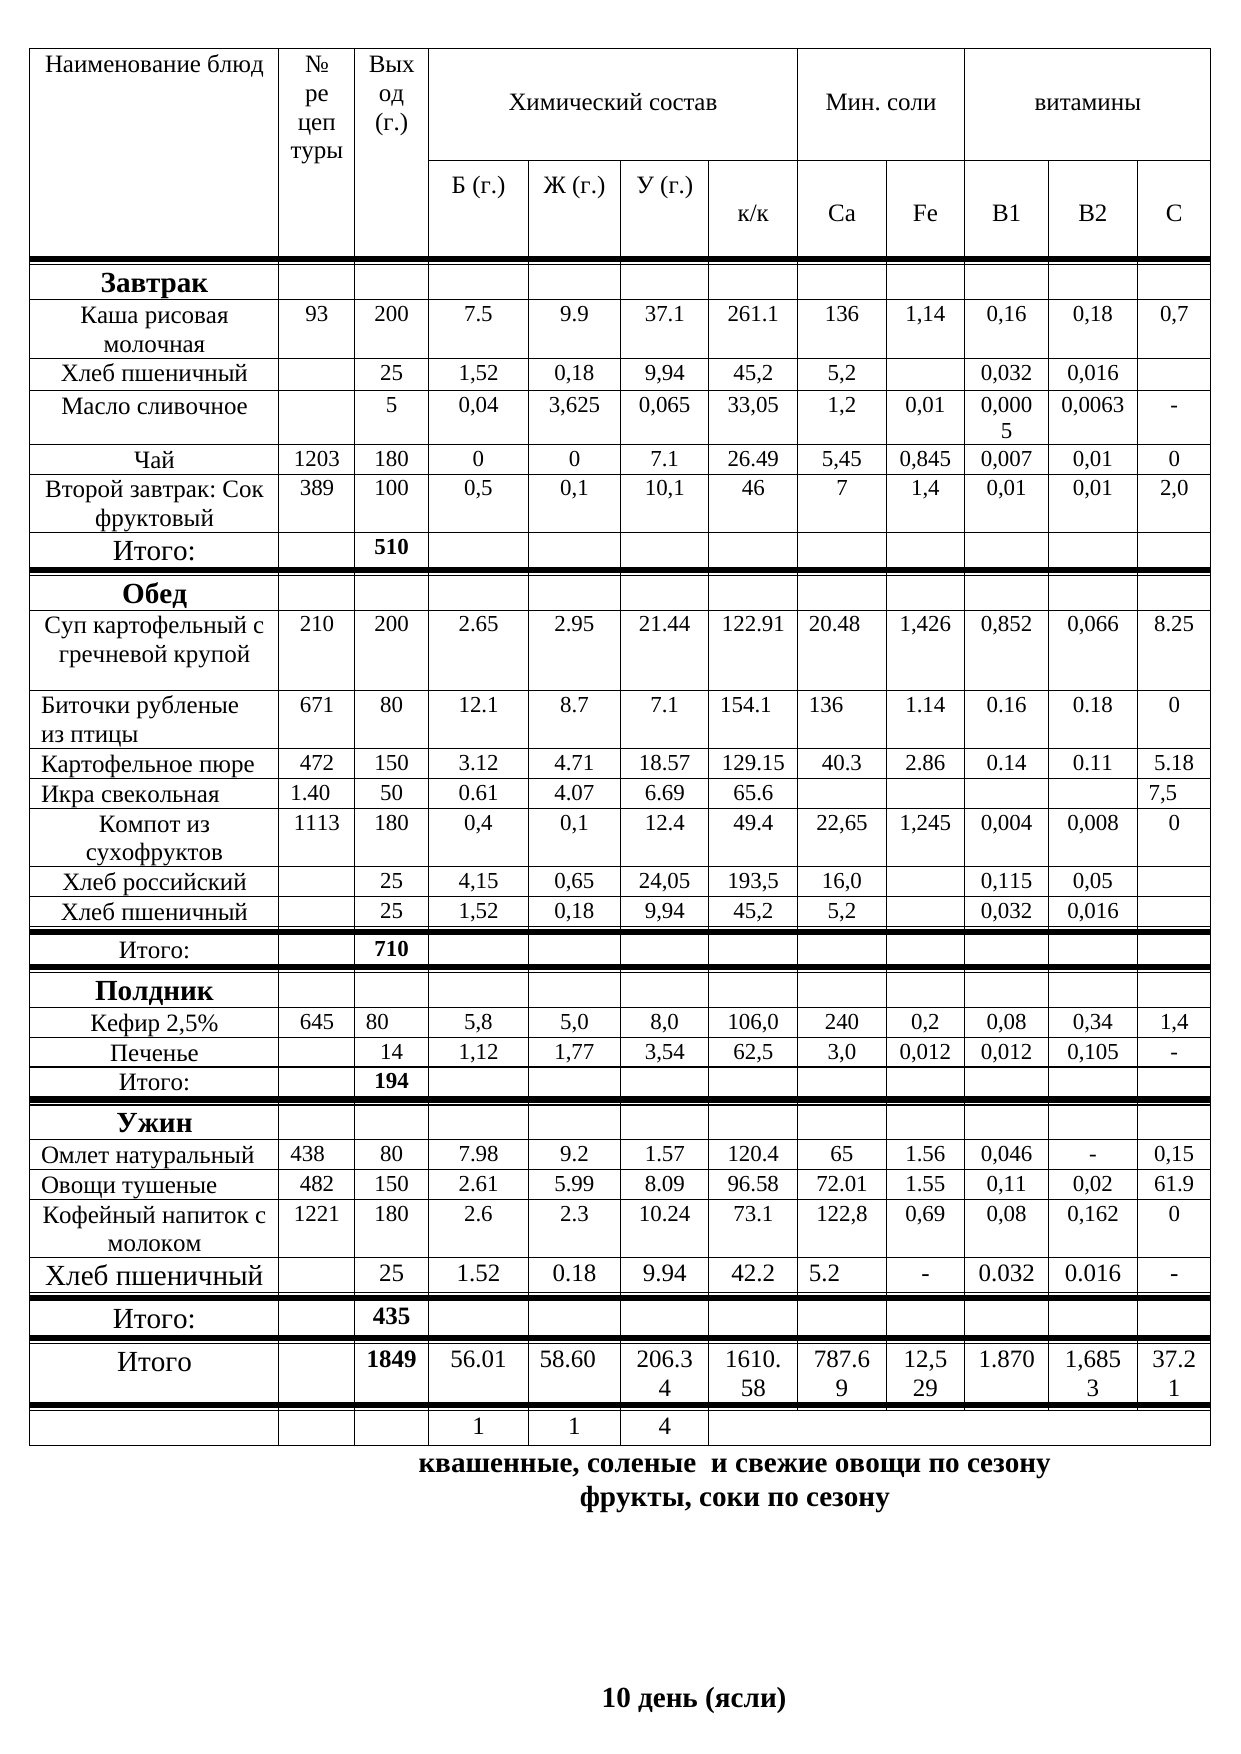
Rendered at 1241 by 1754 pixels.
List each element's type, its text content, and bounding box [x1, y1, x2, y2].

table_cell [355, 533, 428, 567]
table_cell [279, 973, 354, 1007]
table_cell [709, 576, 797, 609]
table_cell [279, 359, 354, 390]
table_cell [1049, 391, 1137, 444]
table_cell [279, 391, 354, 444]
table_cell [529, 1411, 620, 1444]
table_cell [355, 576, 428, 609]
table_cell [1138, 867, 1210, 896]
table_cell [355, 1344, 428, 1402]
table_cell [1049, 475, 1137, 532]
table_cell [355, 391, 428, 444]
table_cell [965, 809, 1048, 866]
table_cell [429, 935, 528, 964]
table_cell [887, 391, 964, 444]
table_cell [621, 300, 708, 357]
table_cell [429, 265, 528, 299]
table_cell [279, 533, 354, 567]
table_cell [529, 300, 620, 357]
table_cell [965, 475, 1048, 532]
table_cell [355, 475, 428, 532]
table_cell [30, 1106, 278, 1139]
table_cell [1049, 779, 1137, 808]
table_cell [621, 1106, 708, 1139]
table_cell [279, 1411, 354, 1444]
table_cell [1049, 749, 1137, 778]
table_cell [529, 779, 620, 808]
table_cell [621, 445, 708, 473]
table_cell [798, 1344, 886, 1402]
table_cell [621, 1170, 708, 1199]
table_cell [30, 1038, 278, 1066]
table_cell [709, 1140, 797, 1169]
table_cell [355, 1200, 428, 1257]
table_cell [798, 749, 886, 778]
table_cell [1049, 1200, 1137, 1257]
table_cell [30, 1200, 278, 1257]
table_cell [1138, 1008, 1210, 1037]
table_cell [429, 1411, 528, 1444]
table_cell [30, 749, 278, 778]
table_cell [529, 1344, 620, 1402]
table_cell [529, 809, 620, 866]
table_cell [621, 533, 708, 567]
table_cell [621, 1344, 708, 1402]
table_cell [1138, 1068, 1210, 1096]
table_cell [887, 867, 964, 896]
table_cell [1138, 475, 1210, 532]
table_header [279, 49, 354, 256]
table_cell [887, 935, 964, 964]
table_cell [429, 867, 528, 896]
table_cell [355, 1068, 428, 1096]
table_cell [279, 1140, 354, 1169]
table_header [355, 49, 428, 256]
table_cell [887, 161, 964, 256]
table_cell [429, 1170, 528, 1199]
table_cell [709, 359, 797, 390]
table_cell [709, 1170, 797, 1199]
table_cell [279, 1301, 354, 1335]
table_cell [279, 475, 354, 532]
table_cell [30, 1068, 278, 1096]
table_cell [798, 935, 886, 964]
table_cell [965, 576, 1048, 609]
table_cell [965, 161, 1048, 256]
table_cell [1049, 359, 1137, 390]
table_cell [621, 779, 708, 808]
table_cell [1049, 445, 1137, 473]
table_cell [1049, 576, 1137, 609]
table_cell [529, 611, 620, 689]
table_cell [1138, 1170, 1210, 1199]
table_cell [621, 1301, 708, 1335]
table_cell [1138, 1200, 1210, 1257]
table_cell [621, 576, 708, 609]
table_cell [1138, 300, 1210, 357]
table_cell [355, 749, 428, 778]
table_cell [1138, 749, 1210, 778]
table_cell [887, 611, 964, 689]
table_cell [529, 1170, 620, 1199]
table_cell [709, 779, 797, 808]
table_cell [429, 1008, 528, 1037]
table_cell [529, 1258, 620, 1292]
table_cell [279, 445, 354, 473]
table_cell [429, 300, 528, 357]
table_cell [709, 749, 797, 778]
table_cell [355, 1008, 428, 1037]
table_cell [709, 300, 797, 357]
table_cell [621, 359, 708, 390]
text 10 день (ясли) [148, 1680, 1240, 1714]
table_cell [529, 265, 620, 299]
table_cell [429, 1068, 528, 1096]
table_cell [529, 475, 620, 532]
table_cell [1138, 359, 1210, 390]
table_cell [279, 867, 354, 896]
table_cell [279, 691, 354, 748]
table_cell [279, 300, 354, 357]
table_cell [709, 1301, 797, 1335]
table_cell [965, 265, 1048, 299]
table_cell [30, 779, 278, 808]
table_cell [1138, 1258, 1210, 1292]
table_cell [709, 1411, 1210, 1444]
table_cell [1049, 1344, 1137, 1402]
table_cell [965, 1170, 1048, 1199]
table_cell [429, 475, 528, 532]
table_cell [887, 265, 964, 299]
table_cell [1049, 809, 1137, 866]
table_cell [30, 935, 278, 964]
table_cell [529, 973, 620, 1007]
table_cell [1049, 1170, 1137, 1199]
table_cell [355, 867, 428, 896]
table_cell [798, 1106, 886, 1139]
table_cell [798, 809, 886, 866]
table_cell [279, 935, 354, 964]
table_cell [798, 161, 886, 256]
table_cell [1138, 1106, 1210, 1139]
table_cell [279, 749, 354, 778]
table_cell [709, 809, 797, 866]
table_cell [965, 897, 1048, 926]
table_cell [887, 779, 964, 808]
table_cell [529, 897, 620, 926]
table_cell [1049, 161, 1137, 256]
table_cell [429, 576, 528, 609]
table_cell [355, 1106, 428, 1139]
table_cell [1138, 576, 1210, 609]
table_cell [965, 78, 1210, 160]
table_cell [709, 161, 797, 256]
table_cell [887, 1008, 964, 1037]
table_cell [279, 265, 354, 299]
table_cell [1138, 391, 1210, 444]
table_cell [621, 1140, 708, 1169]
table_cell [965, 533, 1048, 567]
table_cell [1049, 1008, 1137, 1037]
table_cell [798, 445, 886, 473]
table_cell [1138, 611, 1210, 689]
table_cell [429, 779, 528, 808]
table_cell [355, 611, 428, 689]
list квашенные, соленые и свежие овощи по сезону [191, 1446, 1240, 1479]
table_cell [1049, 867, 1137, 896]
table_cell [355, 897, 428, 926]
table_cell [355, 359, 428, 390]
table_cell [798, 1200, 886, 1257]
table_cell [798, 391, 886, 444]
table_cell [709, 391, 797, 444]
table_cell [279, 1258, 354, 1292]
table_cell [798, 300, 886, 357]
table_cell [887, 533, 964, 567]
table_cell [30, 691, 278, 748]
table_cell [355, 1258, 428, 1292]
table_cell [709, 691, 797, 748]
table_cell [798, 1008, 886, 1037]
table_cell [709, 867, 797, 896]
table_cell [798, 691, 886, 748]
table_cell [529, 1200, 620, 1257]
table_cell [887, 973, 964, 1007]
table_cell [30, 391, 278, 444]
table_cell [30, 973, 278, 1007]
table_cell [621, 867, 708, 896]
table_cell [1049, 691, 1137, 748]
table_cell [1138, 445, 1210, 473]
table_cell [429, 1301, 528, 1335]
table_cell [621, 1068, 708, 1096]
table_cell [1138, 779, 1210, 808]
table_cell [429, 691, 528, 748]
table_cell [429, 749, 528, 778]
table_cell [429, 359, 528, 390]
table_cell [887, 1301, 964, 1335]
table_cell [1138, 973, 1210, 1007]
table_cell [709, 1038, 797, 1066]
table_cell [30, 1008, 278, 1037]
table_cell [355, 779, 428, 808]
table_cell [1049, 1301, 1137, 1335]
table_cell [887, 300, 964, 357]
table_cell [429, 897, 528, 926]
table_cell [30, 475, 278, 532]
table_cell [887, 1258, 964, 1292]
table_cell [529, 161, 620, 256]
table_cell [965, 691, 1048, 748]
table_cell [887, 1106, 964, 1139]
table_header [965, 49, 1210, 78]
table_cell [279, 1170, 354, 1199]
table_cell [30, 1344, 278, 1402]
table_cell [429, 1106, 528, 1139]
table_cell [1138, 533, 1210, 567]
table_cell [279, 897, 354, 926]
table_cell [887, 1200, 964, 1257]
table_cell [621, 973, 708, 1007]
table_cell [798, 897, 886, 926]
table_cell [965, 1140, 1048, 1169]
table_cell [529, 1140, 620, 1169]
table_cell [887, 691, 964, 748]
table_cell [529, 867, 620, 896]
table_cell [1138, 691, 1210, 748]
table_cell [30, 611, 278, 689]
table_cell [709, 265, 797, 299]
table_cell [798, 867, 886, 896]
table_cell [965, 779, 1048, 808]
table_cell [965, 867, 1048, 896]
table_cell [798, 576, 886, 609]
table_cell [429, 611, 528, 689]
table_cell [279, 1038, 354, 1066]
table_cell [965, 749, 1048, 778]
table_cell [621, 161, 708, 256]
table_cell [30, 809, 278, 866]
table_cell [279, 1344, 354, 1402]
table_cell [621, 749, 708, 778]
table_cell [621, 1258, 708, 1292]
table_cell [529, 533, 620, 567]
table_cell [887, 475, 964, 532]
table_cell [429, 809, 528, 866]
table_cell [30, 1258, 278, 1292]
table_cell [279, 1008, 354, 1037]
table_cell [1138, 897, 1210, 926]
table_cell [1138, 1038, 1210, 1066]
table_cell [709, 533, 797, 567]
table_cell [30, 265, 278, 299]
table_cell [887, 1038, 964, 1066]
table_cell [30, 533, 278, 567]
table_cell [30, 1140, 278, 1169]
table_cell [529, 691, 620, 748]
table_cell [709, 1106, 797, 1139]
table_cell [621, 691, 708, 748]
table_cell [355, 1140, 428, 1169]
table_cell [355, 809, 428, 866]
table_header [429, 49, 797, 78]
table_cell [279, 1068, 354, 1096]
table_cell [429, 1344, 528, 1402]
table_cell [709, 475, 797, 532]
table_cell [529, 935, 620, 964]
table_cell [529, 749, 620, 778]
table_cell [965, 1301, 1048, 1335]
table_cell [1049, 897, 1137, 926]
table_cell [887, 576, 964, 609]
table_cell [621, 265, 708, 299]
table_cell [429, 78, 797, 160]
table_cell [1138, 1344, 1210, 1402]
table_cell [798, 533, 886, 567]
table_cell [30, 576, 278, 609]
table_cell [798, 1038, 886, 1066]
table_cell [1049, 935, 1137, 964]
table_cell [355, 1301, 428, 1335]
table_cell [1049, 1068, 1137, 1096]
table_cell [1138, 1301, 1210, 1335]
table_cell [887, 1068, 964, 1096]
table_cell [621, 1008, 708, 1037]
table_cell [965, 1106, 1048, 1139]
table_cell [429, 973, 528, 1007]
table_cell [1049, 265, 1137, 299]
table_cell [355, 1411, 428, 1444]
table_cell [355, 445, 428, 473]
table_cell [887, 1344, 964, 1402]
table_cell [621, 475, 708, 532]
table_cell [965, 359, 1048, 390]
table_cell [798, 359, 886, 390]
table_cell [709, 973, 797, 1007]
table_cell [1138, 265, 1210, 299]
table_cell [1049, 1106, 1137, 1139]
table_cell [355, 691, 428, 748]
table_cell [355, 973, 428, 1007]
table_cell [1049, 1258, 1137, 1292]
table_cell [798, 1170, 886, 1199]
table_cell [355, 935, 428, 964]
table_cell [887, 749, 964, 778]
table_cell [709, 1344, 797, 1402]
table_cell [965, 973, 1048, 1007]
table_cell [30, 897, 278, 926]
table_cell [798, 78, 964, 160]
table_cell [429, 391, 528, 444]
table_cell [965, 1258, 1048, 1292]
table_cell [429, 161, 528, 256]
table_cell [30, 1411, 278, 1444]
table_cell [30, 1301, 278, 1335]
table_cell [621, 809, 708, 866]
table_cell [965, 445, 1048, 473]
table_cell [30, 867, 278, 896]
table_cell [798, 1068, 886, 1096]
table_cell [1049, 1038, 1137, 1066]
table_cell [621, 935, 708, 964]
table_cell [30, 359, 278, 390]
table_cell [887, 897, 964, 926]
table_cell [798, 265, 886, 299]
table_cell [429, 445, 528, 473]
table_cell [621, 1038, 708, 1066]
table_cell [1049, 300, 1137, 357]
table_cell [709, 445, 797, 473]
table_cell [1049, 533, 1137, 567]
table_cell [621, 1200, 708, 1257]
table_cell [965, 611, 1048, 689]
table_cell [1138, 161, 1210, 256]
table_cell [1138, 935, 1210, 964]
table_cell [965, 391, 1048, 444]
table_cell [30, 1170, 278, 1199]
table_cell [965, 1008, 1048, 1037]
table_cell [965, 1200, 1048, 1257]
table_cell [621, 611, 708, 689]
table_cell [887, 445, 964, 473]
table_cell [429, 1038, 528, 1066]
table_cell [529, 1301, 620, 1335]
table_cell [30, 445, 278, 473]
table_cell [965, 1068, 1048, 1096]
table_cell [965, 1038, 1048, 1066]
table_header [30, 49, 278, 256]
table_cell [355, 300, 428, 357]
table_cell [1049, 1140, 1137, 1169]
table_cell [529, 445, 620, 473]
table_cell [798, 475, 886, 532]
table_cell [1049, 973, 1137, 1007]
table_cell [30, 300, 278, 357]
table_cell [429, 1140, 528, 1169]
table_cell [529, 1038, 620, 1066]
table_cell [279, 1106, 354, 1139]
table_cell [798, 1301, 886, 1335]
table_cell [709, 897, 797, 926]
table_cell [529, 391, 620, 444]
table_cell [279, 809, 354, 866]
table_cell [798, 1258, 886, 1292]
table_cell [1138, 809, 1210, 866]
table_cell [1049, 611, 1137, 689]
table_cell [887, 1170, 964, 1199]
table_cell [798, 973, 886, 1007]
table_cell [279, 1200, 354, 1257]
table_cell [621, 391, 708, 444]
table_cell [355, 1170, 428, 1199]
list фрукты, соки по сезону [191, 1479, 1240, 1513]
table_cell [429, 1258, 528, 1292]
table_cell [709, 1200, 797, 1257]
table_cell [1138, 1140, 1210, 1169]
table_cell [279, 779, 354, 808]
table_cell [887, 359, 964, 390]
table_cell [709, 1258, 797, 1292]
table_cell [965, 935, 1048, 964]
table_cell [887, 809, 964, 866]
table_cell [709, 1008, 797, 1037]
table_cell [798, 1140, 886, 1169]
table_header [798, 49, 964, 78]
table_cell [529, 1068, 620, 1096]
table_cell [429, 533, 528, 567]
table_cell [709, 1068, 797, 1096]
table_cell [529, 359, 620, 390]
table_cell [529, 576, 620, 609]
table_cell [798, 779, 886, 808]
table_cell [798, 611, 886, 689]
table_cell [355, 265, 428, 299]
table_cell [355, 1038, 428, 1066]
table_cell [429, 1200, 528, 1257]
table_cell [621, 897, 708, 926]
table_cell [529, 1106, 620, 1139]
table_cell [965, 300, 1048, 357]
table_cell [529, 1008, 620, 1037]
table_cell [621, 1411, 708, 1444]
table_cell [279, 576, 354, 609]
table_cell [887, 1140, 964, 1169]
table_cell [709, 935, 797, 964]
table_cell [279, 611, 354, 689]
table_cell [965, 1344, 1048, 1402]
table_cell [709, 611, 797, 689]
